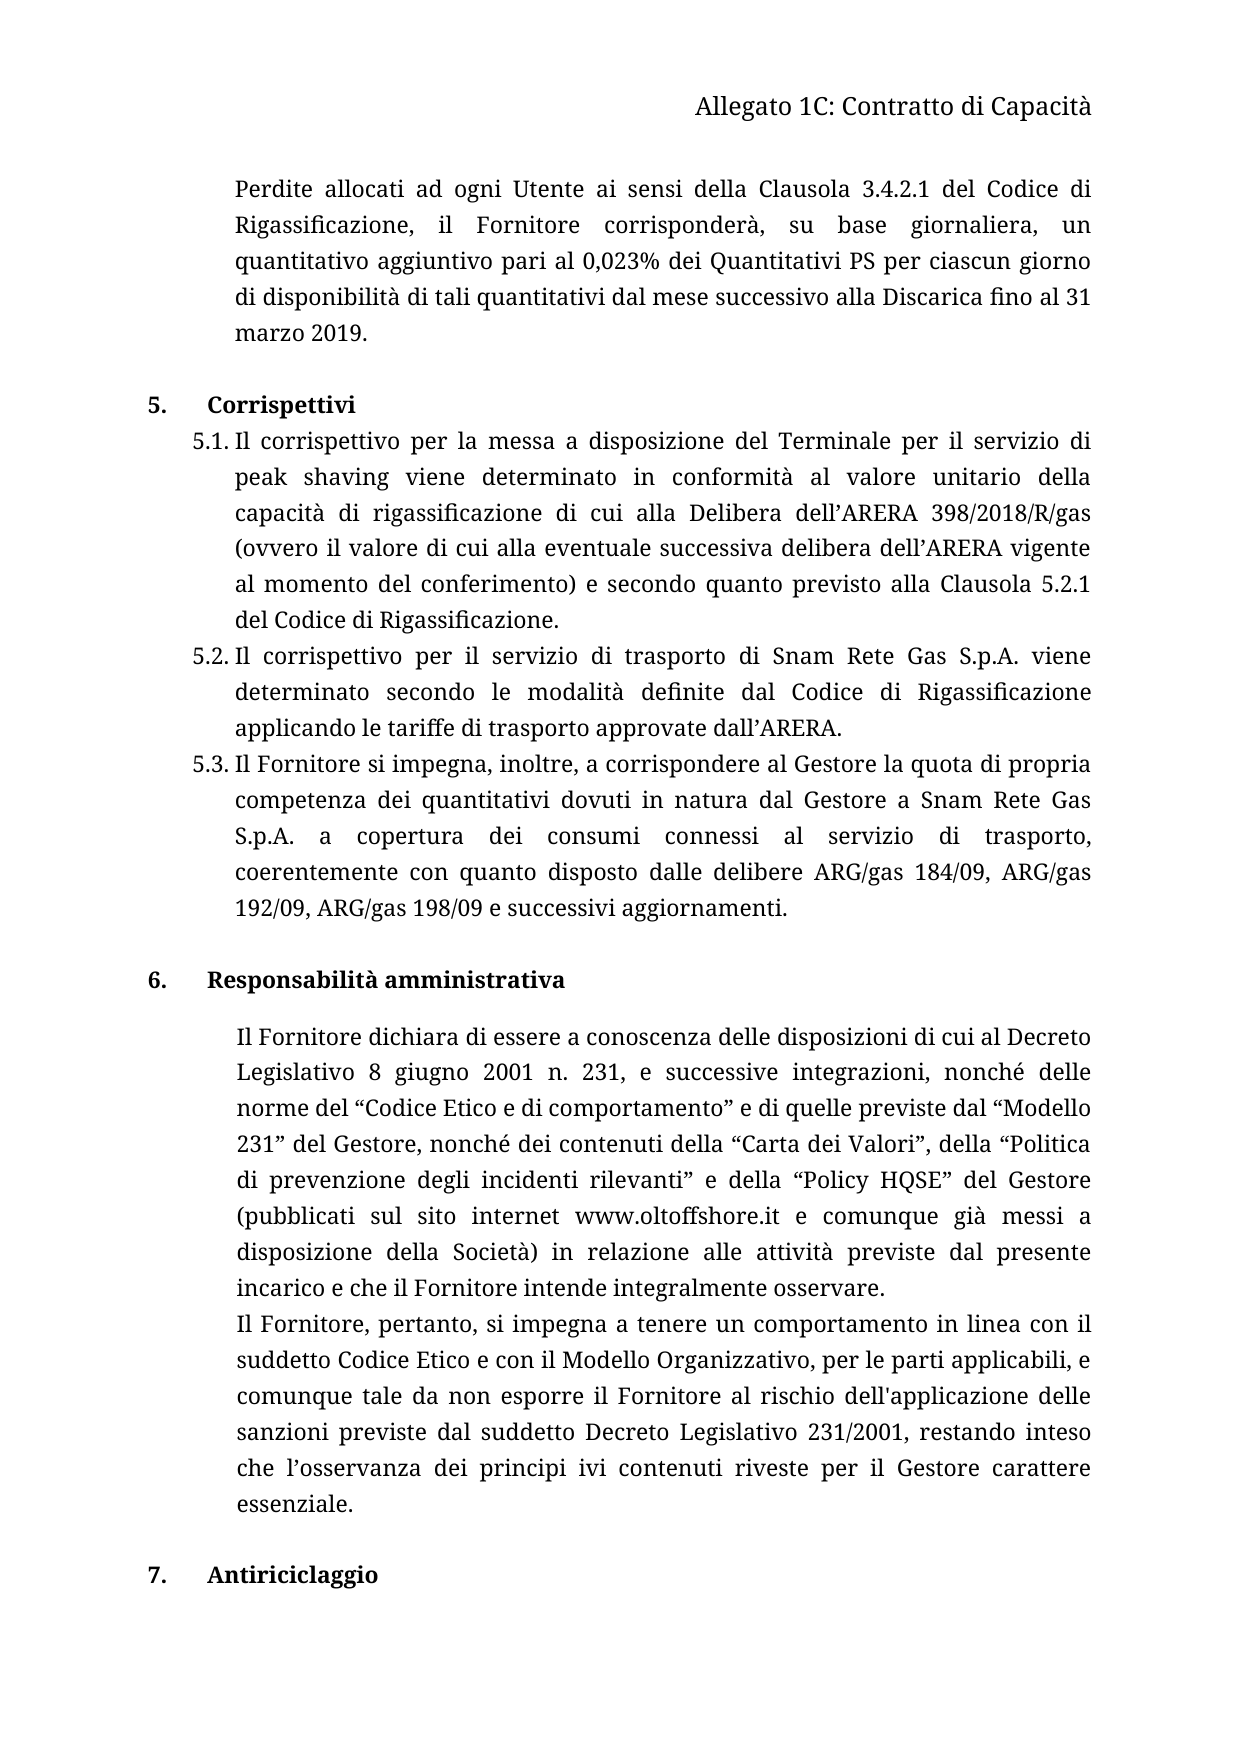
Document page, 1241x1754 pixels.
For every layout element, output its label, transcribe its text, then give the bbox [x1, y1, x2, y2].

text Il Fornitore, pertanto, si impegna a tenere un comportamento in linea con il suddetto Codice Etico e con il Modello Organizzativo, per le parti applicabili, e comunque tale da non esporre il Fornitore al rischio dell'applicazione delle sanzioni previste dal suddetto Decreto Legislativo 231/2001, restando inteso che l’osservanza dei principi ivi contenuti riveste per il Gestore carattere essenziale. [236, 1308, 1092, 1519]
list Antiriciclaggio [148, 1559, 1092, 1591]
list Responsabilità amministrativa [148, 964, 1092, 995]
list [234, 173, 1092, 348]
list Il corrispettivo per la messa a disposizione del Terminale per il servizio di peak shaving viene determinato in conformità al valore unitario della capacità di rigassificazione di cui alla Delibera dell’ARERA 398/2018/R/gas (ovvero il valore di cui alla eventuale successiva delibera dell’ARERA vigente al momento del conferimento) e secondo quanto previsto alla Clausola 5.2.1 del Codice di Rigassificazione. [192, 424, 1092, 636]
list Corrispettivi [148, 389, 1092, 420]
text Il Fornitore dichiara di essere a conoscenza delle disposizioni di cui al Decreto Legislativo 8 giugno 2001 n. 231, e successive integrazioni, nonché delle norme del “Codice Etico e di comportamento” e di quelle previste dal “Modello 231” del Gestore, nonché dei contenuti della “Carta dei Valori”, della “Politica di prevenzione degli incidenti rilevanti” e della “Policy HQSE” del Gestore (pubblicati sul sito internet www.oltoffshore.it e comunque già messi a disposizione della Società) in relazione alle attività previste dal presente incarico e che il Fornitore intende integralmente osservare. [236, 1020, 1092, 1303]
list Il Fornitore si impegna, inoltre, a corrispondere al Gestore la quota di propria competenza dei quantitativi dovuti in natura dal Gestore a Snam Rete Gas S.p.A. a copertura dei consumi connessi al servizio di trasporto, coerentemente con quanto disposto dalle delibere ARG/gas 184/09, ARG/gas 192/09, ARG/gas 198/09 e successivi aggiornamenti. [192, 748, 1092, 923]
list Il corrispettivo per il servizio di trasporto di Snam Rete Gas S.p.A. viene determinato secondo le modalità definite dal Codice di Rigassificazione applicando le tariffe di trasporto approvate dall’ARERA. [192, 640, 1092, 743]
